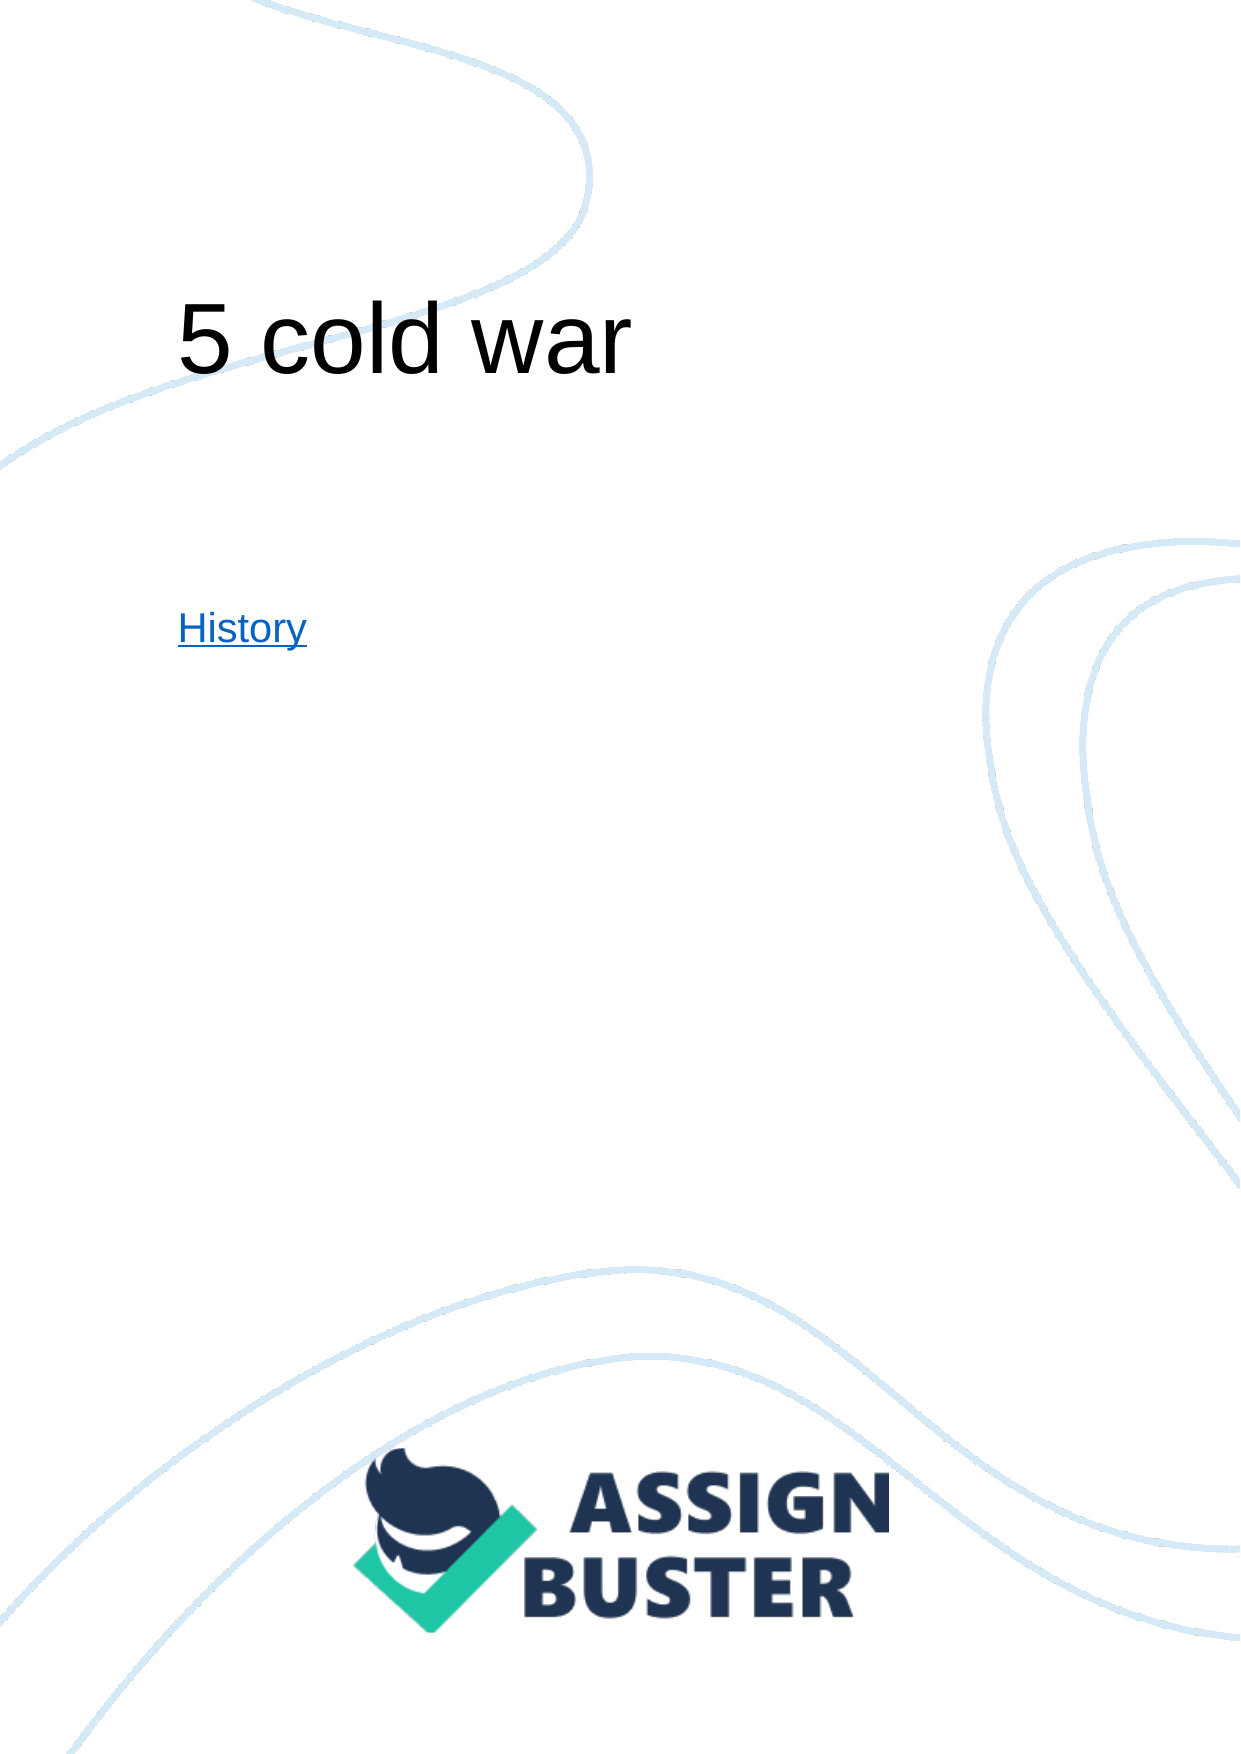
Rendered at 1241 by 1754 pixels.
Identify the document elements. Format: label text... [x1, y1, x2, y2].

picture [0, 0, 1241, 1754]
subtitle 5 cold war [177, 279, 1152, 394]
text History [177, 604, 1152, 652]
